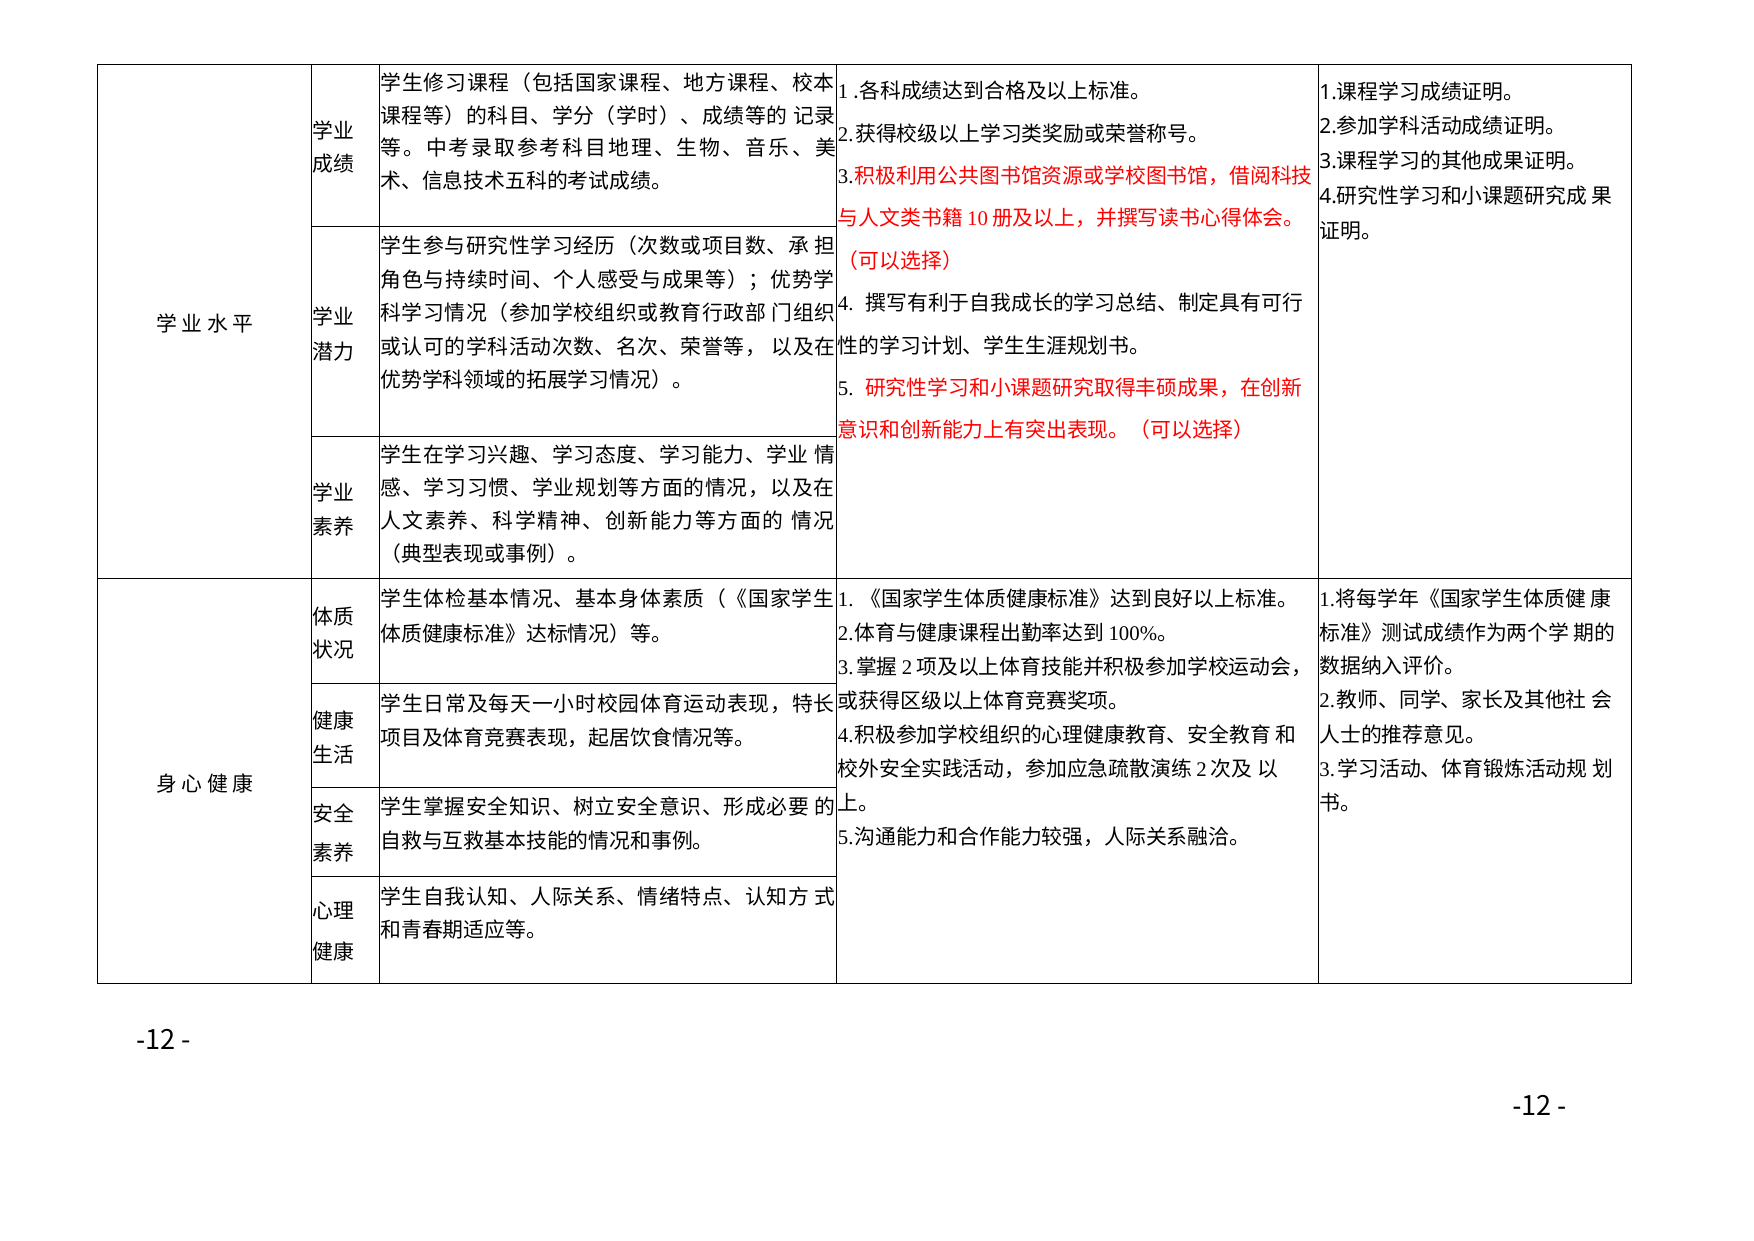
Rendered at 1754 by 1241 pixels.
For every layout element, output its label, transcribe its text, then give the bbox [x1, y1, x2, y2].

table_cell 学生掌握安全知识、树立安全意识、形成必要 的自救与互救基本技能的情况和事例。 [380, 788, 836, 876]
table_cell 安全 素养 [312, 788, 379, 876]
table_cell 体质 状况 [312, 579, 379, 682]
table_cell 学业 潜力 [312, 227, 379, 436]
table_header 学业 成绩 [312, 65, 379, 226]
table_cell 学生自我认知、人际关系、情绪特点、认知方 式和青春期适应等。 [380, 877, 836, 983]
subtitle -12 - [97, 1018, 1633, 1057]
table_cell 学生日常及每天一小时校园体育运动表现，特长项目及体育竞赛表现，起居饮食情况等。 [380, 684, 836, 787]
table_cell 学生参与研究性学习经历（次数或项目数、承 担角色与持续时间、个人感受与成果等）；优势学科学习情况（参加学校组织或教育行政部 门组织或认可的学科活动次数、名次、荣誉等， 以及在优势学科领域的拓展学习情况）。 [380, 227, 836, 436]
table_cell 将每学年《国家学生体质健 康标准》测试成绩作为两个学 期的数据纳入评价。 教师、同学、家长及其他社 会人士的推荐意见。 学习活动、体育锻炼活动规 划书。 [1319, 579, 1631, 983]
table_cell 心理 健康 [312, 877, 379, 983]
table_header 1.课程学习成绩证明。 2.参加学科活动成绩证明。 3.课程学习的其他成果证明。 4.研究性学习和小课题研究成 果证明。 [1319, 65, 1631, 578]
table_cell 学业 素养 [312, 437, 379, 578]
table_header 学生修习课程（包括国家课程、地方课程、校本课程等）的科目、学分（学时）、成绩等的 记录等。中考录取参考科目地理、生物、音乐、美术、信息技术五科的考试成绩。 [380, 65, 836, 226]
table_cell 身 心 健 康 [98, 579, 311, 983]
table_cell 学生体检基本情况、基本身体素质（《国家学生体质健康标准》达标情况）等。 [380, 579, 836, 682]
table_cell 学生在学习兴趣、学习态度、学习能力、学业 情感、学习习惯、学业规划等方面的情况，以及在人文素养、科学精神、创新能力等方面的 情况（典型表现或事例）。 [380, 437, 836, 578]
table_header 学 业 水 平 [98, 65, 311, 578]
table_cell 《国家学生体质健康标准》达到良好以上标准。 体育与健康课程出勤率达到100%。 掌握2项及以上体育技能并积极参加学校运动会，或获得区级以上体育竞赛奖项。 积极参加学校组织的心理健康教育、安全教育 和校外安全实践活动，参加应急疏散演练2次及 以上。 沟通能力和合作能力较强，人际关系融洽。 [837, 579, 1318, 983]
table_cell 健康 生活 [312, 684, 379, 787]
table_header 1 .各科成绩达到合格及以上标准。 获得校级以上学习类奖励或荣誉称号。 积极利用公共图书馆资源或学校图书馆，借阅科技与人文类书籍10册及以上，并撰写读书心得体会。（可以选择） 撰写有利于自我成长的学习总结、制定具有可行性的学习计划、学生生涯规划书。 研究性学习和小课题研究取得丰硕成果，在创新意识和创新能力上有突出表现。（可以选择） [837, 65, 1318, 578]
